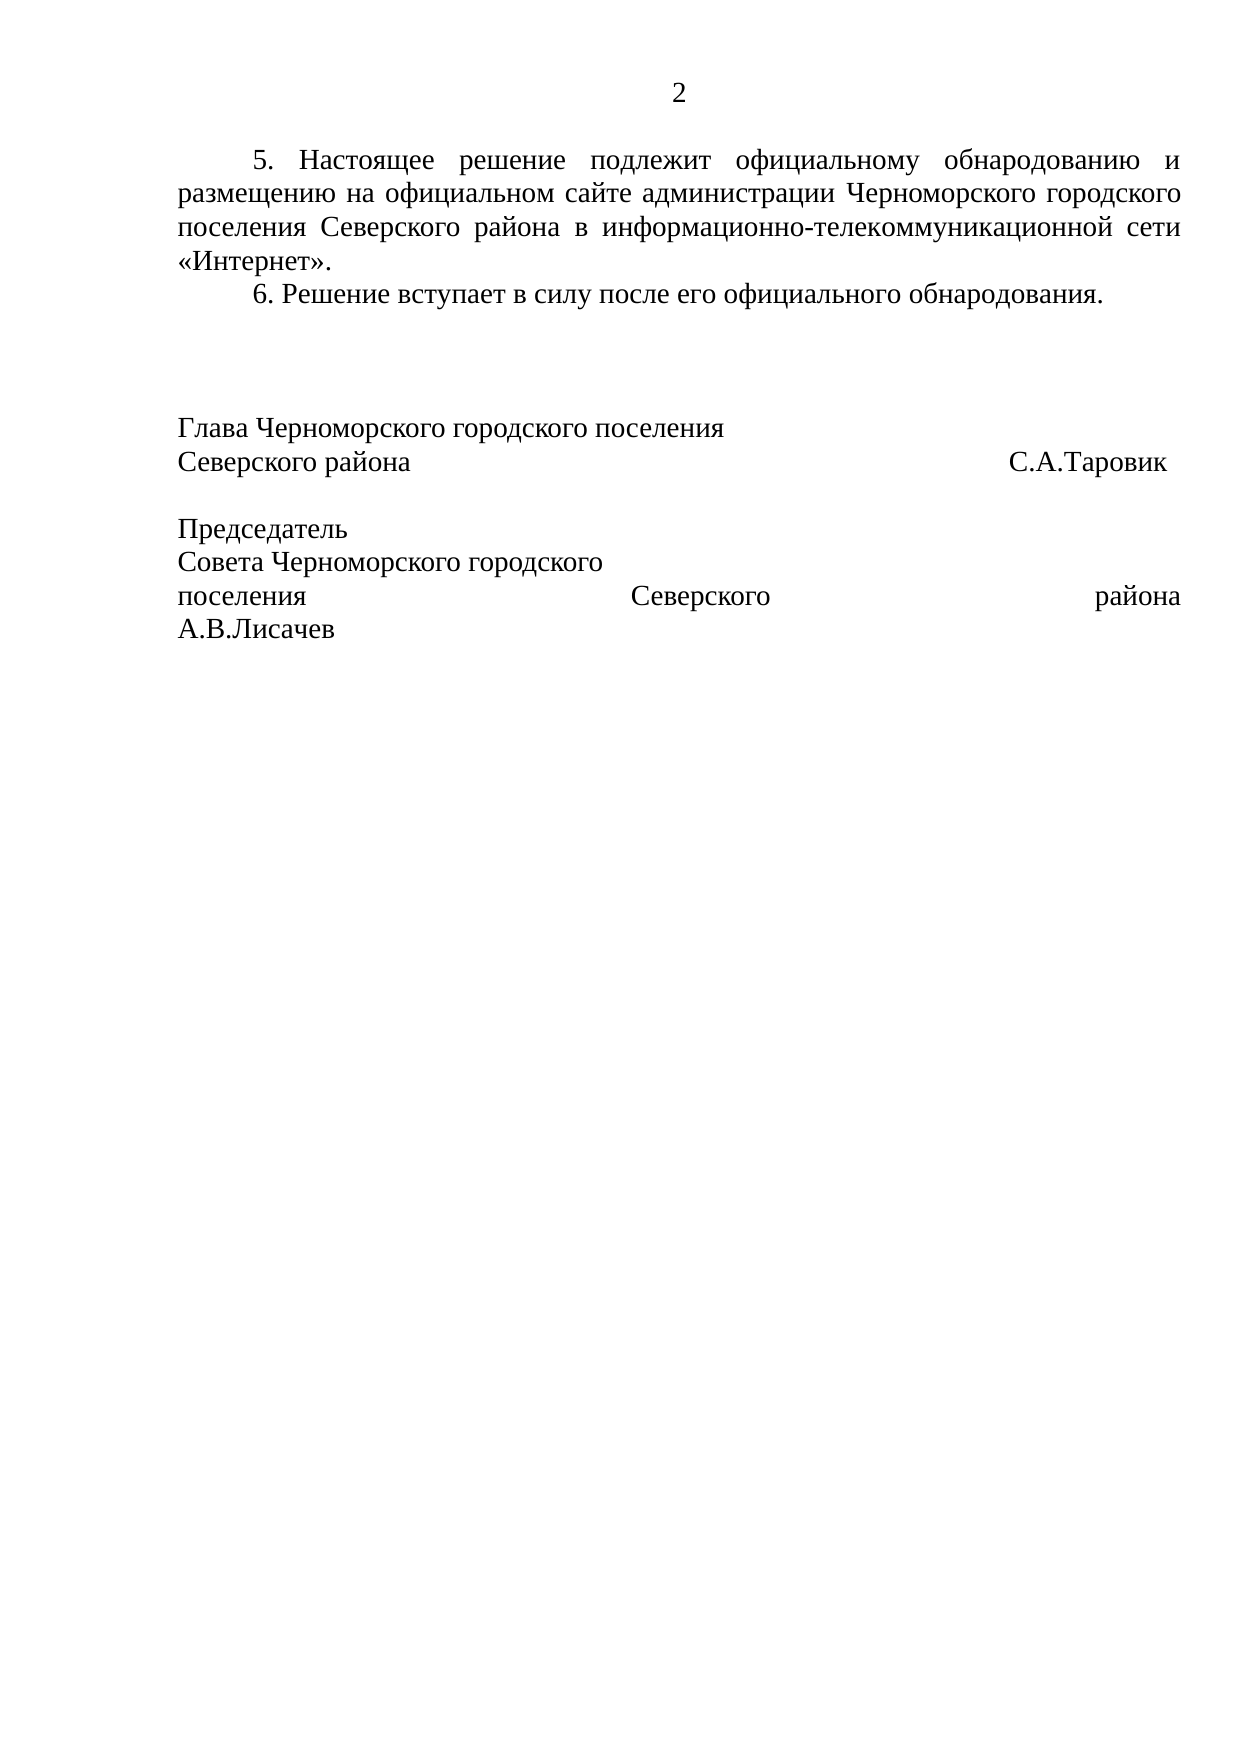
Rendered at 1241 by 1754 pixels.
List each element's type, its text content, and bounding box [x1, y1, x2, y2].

text Совета Черноморского городского [177, 544, 1181, 578]
text Глава Черноморского городского поселения [177, 410, 1181, 444]
text 5. Настоящее решение подлежит официальному обнародованию и размещению на официальном сайте администрации Черноморского городского поселения Северского района в информационно-телекоммуникационной сети «Интернет». [177, 142, 1181, 276]
text 6. Решение вступает в силу после его официального обнародования. [177, 276, 1181, 310]
text Северского района С.А.Таровик [177, 444, 1181, 477]
text Председатель [177, 511, 1181, 544]
text поселения Северского района А.В.Лисачев [177, 578, 1181, 645]
